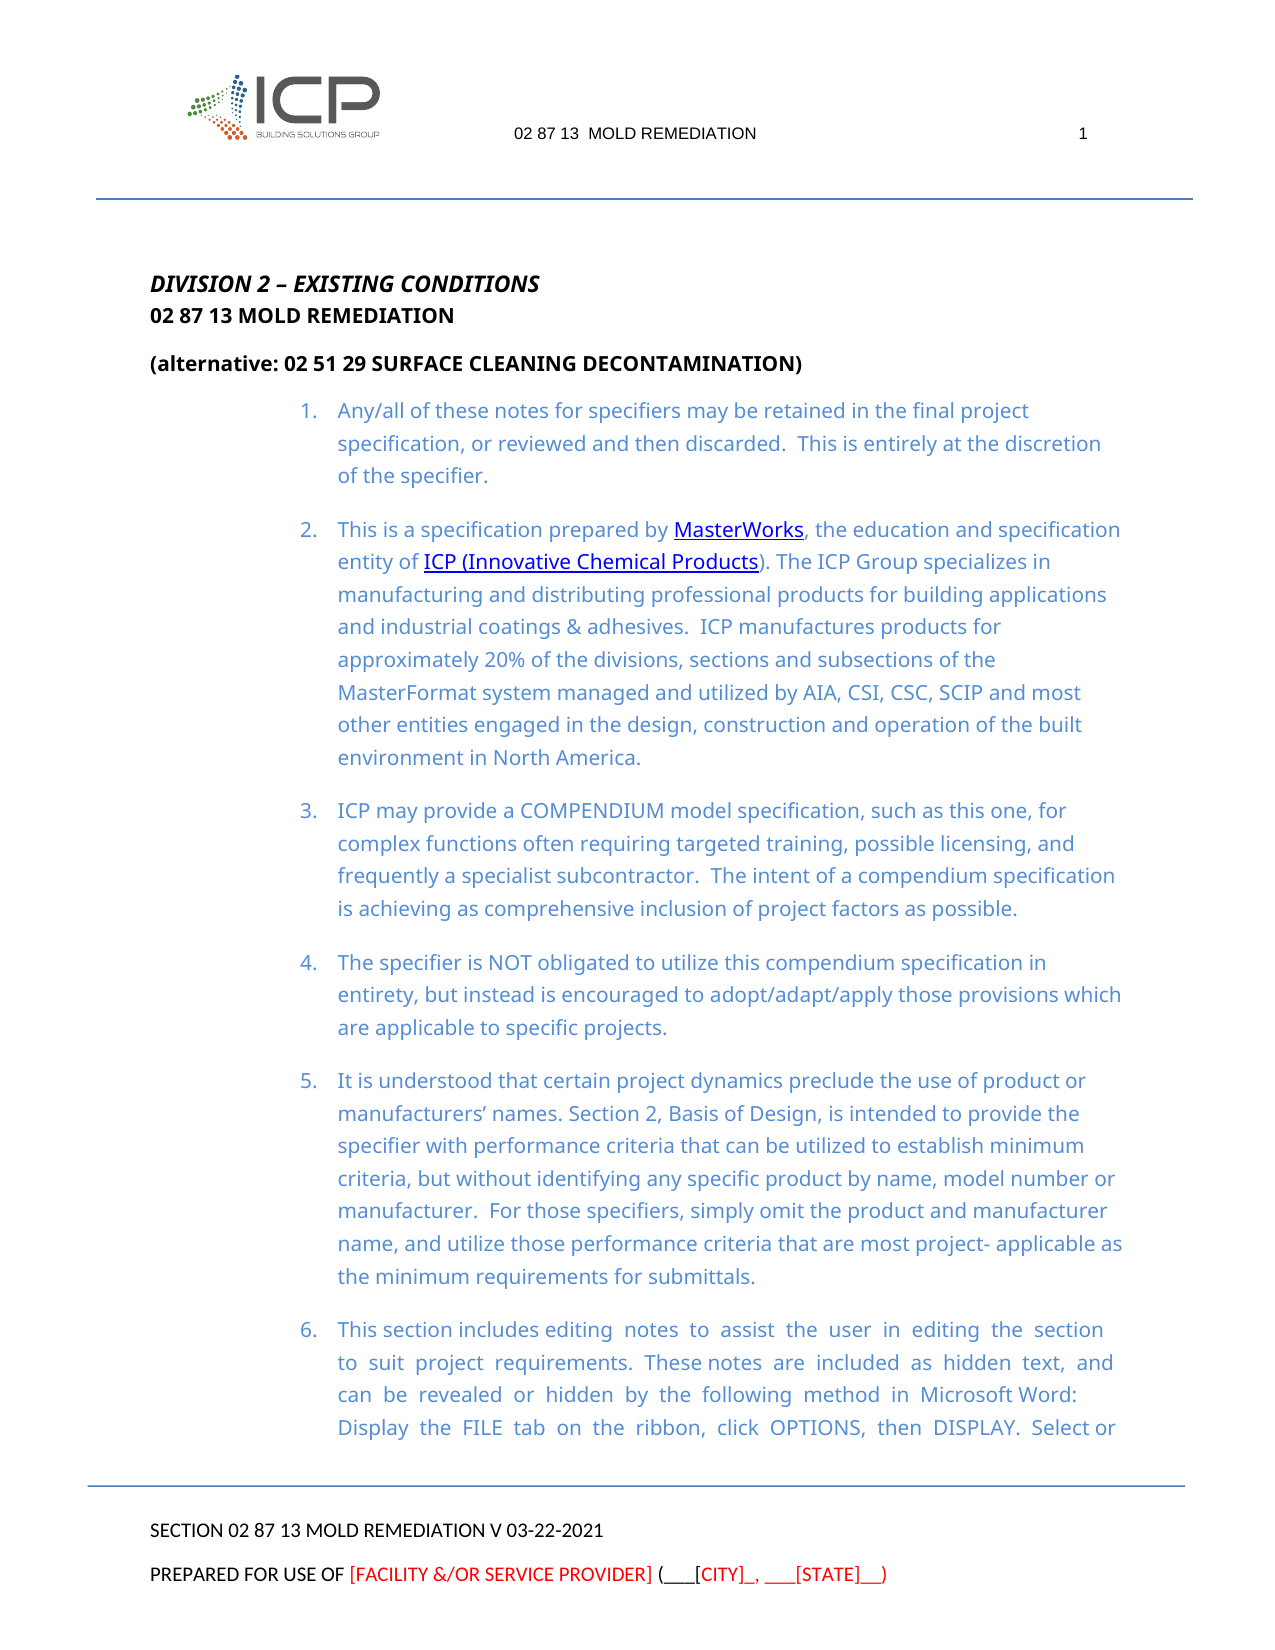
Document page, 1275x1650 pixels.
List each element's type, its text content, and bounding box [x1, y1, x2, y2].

subtitle DIVISION 2 – EXISTING CONDITIONS [150, 268, 1125, 299]
text 02 87 13 MOLD REMEDIATION [150, 301, 1125, 330]
list Any/all of these notes for specifiers may be retained in the final project specification, or reviewed and then discarded. This is entirely at the discretion of the specifier. [300, 396, 1125, 490]
list It is understood that certain project dynamics preclude the use of product or manufacturers’ names. Section 2, Basis of Design, is intended to provide the specifier with performance criteria that can be utilized to establish minimum criteria, but without identifying any specific product by name, model number or manufacturer. For those specifiers, simply omit the product and manufacturer name, and utilize those performance criteria that are most project- applicable as the minimum requirements for submittals. [300, 1066, 1125, 1290]
list ICP may provide a COMPENDIUM model specification, such as this one, for complex functions often requiring targeted training, possible licensing, and frequently a specialist subcontractor. The intent of a compendium specification is achieving as comprehensive inclusion of project factors as possible. [300, 796, 1125, 923]
text (alternative: 02 51 29 SURFACE CLEANING DECONTAMINATION) [150, 349, 1125, 377]
picture [187, 75, 380, 140]
list The specifier is NOT obligated to utilize this compendium specification in entirety, but instead is encouraged to adopt/adapt/apply those provisions which are applicable to specific projects. [300, 948, 1125, 1041]
list This is a specification prepared by MasterWorks, the education and specification entity of ICP (Innovative Chemical Products). The ICP Group specializes in manufacturing and distributing professional products for building applications and industrial coatings & adhesives. ICP manufactures products for approximately 20% of the divisions, sections and subsections of the MasterFormat system managed and utilized by AIA, CSI, CSC, SCIP and most other entities engaged in the design, construction and operation of the built environment in North America. [300, 515, 1125, 771]
